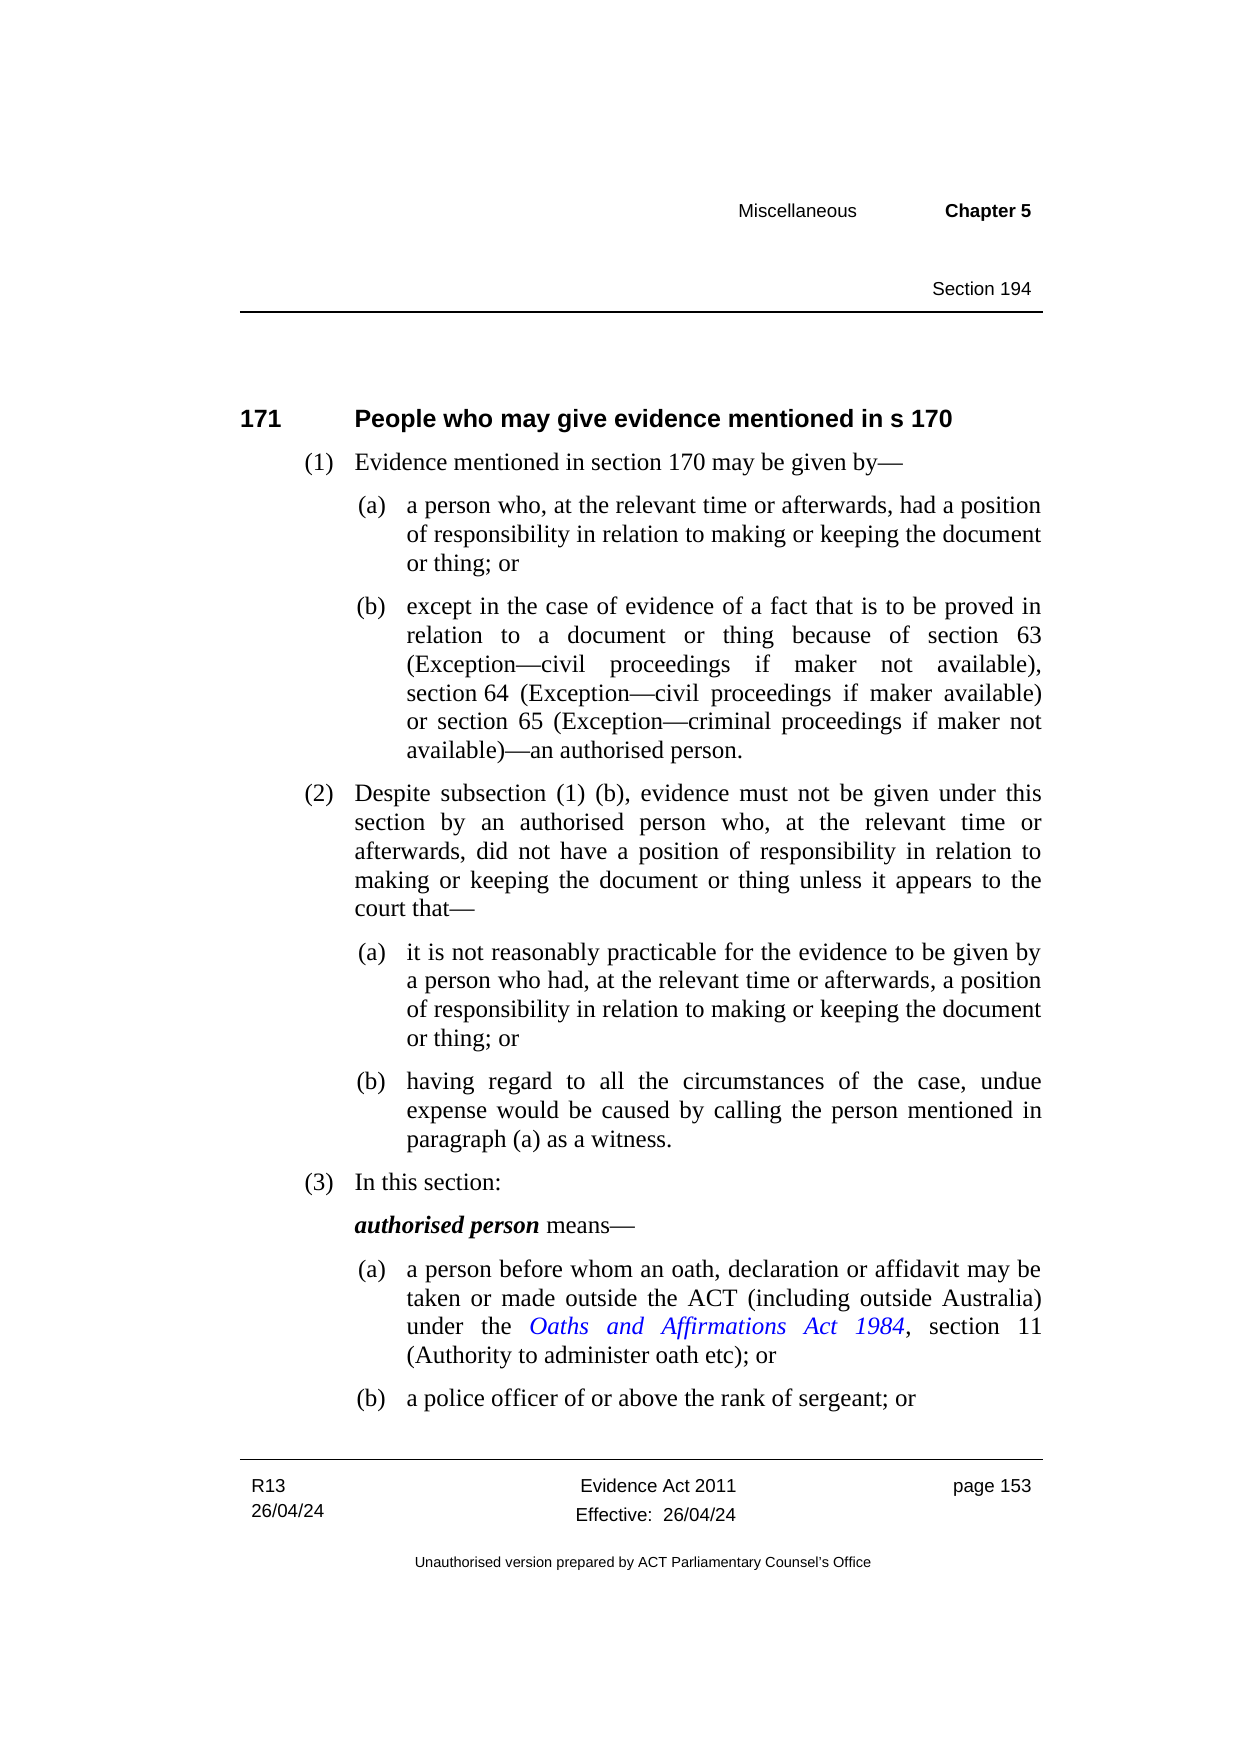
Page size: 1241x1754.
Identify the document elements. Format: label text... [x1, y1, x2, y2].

text (1) Evidence mentioned in section 170 may be given by— [240, 447, 1042, 476]
text (b) except in the case of evidence of a fact that is to be proved in relation to a document or thing because of section 63 (Exception—civil proceedings if maker not available), section 64 (Exception—civil proceedings if maker available) or section 65 (Exception—criminal proceedings if maker not available)—an authorised person. [240, 591, 1042, 764]
text 171 People who may give evidence mentioned in s 170 [240, 404, 1042, 433]
text (b) a police officer of or above the rank of sergeant; or [240, 1383, 1042, 1412]
text (2) Despite subsection (1) (b), evidence must not be given under this section by an authorised person who, at the relevant time or afterwards, did not have a position of responsibility in relation to making or keeping the document or thing unless it appears to the court that— [240, 778, 1042, 922]
text authorised person means— [354, 1211, 1042, 1239]
text (3) In this section: [240, 1167, 1042, 1196]
text (a) a person before whom an oath, declaration or affidavit may be taken or made outside the ACT (including outside Australia) under the Oaths and Affirmations Act 1984, section 11 (Authority to administer oath etc); or [240, 1254, 1042, 1369]
text (a) a person who, at the relevant time or afterwards, had a position of responsibility in relation to making or keeping the document or thing; or [240, 491, 1042, 577]
text (b) having regard to all the circumstances of the case, undue expense would be caused by calling the person mentioned in paragraph (a) as a witness. [240, 1066, 1042, 1153]
text (a) it is not reasonably practicable for the evidence to be given by a person who had, at the relevant time or afterwards, a position of responsibility in relation to making or keeping the document or thing; or [240, 937, 1042, 1052]
